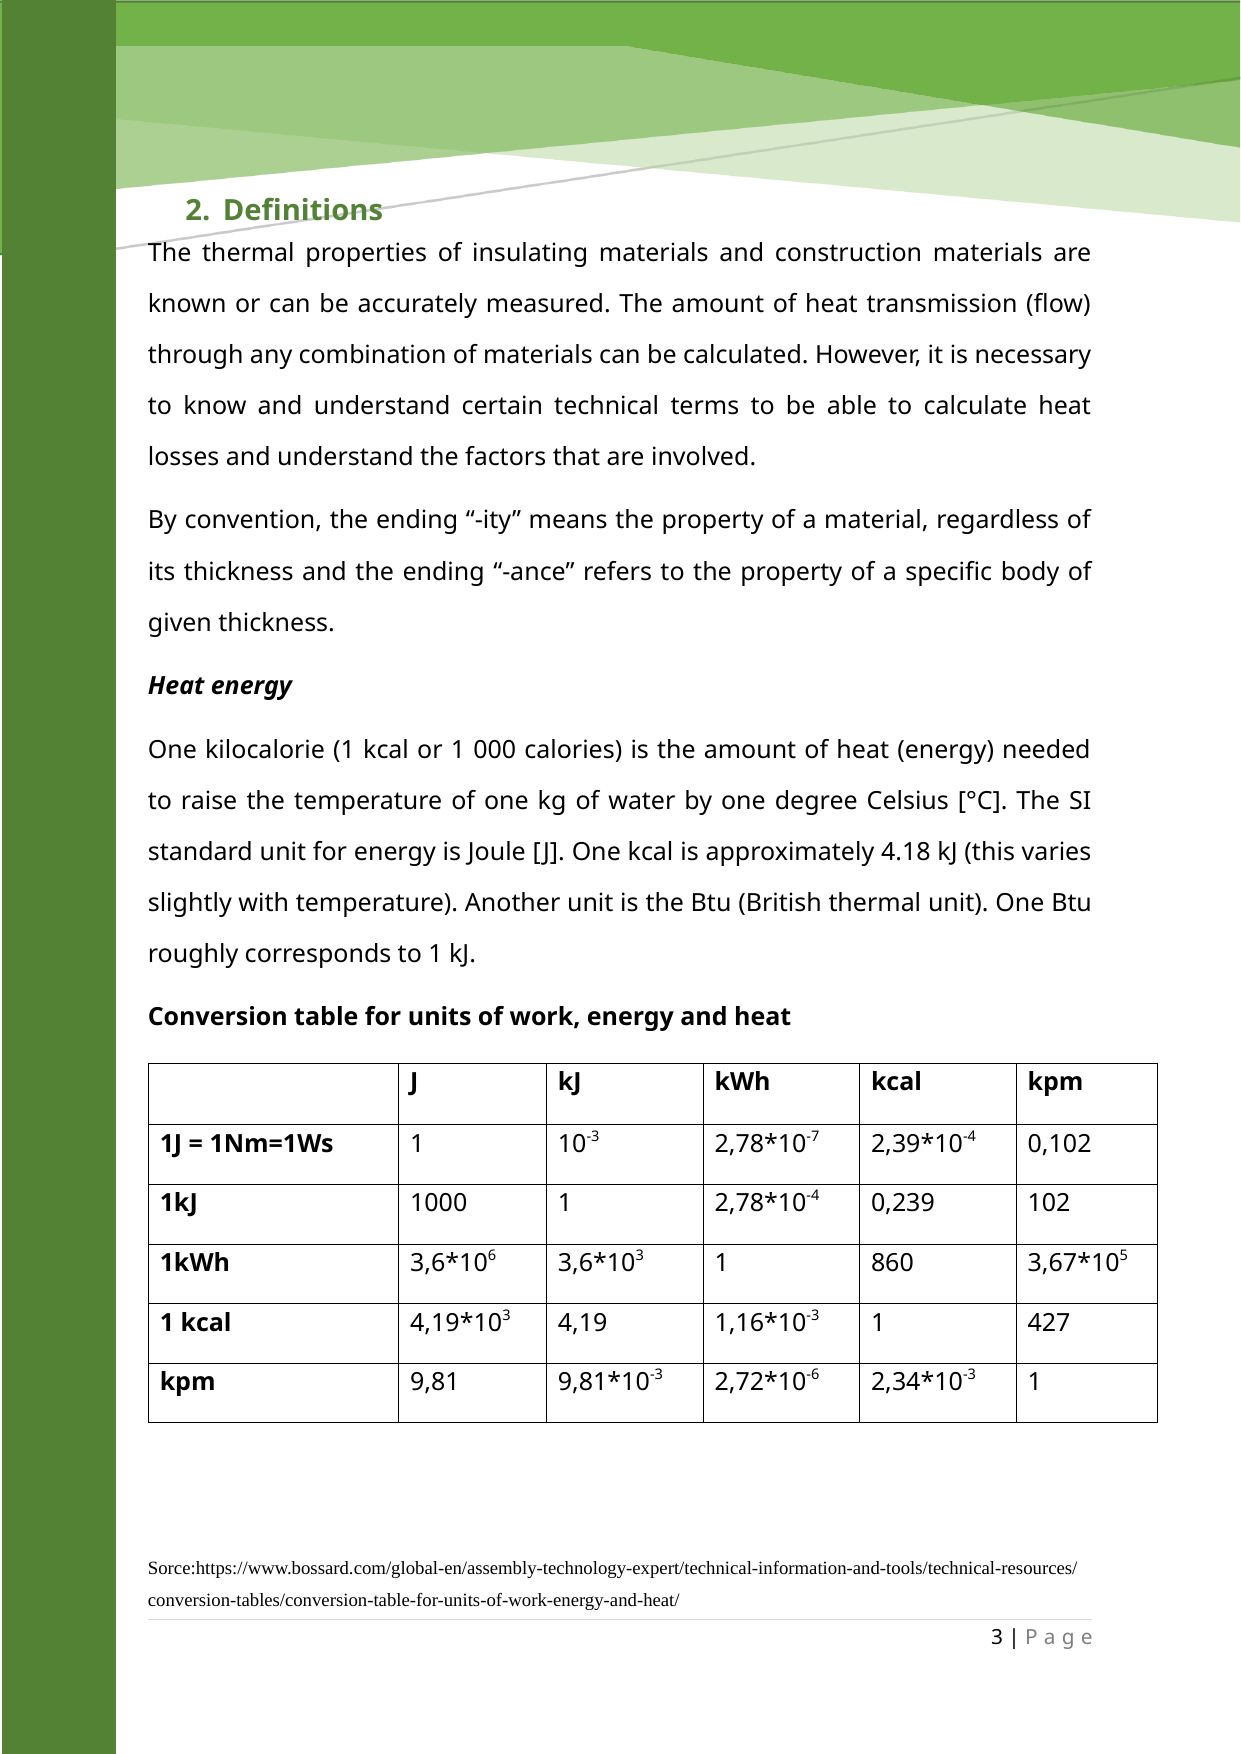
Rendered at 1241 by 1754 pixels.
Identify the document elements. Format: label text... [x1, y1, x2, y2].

table_cell 3,67*105 [1017, 1245, 1157, 1303]
table_cell 102 [1017, 1185, 1157, 1243]
text The thermal properties of insulating materials and construction materials are known or can be accurately measured. The amount of heat transmission (flow) through any combination of materials can be calculated. However, it is necessary to know and understand certain technical terms to be able to calculate heat losses and understand the factors that are involved. [148, 234, 1092, 473]
table_cell 1 [1017, 1364, 1157, 1422]
table_header kcal [860, 1064, 1016, 1124]
table_cell 2,72*10-6 [704, 1364, 859, 1422]
table_cell 860 [860, 1245, 1016, 1303]
table_cell 1000 [399, 1185, 546, 1243]
table_cell 3,6*103 [547, 1245, 703, 1303]
list Definitions [185, 189, 1092, 228]
table_cell 4,19*103 [399, 1304, 546, 1363]
table_cell 0,239 [860, 1185, 1016, 1243]
table_cell 1 [399, 1125, 546, 1184]
table_cell 10-3 [547, 1125, 703, 1184]
text Conversion table for units of work, energy and heat [148, 999, 1092, 1033]
table_cell 9,81*10-3 [547, 1364, 703, 1422]
table_cell 1 kcal [149, 1304, 398, 1363]
table_header kJ [547, 1064, 703, 1124]
text Sorce:https://www.bossard.com/global-en/assembly-technology-expert/technical-information-and-tools/technical-resources/conversion-tables/conversion-table-for-units-of-work-energy-and-heat/ [148, 1557, 1092, 1611]
table_cell 1 [704, 1245, 859, 1303]
table_cell 1 [860, 1304, 1016, 1363]
table_cell 4,19 [547, 1304, 703, 1363]
text One kilocalorie (1 kcal or 1 000 calories) is the amount of heat (energy) needed to raise the temperature of one kg of water by one degree Celsius [°C]. The SI standard unit for energy is Joule [J]. One kcal is approximately 4.18 kJ (this varies slightly with temperature). Another unit is the Btu (British thermal unit). One Btu roughly corresponds to 1 kJ. [148, 731, 1092, 969]
table_header kpm [1017, 1064, 1157, 1124]
table_header kWh [704, 1064, 859, 1124]
table_cell 1kWh [149, 1245, 398, 1303]
table_cell 1kJ [149, 1185, 398, 1243]
table_cell 2,78*10-4 [704, 1185, 859, 1243]
table_cell 2,34*10-3 [860, 1364, 1016, 1422]
table_header [149, 1064, 398, 1124]
table_header J [399, 1064, 546, 1124]
table_cell 427 [1017, 1304, 1157, 1363]
table_cell 9,81 [399, 1364, 546, 1422]
text Heat energy [148, 668, 1092, 702]
table_cell 3,6*106 [399, 1245, 546, 1303]
table_cell 2,39*10-4 [860, 1125, 1016, 1184]
table_cell 1 [547, 1185, 703, 1243]
text By convention, the ending “-ity” means the property of a material, regardless of its thickness and the ending “-ance” refers to the property of a specific body of given thickness. [148, 502, 1092, 638]
picture [116, 46, 1241, 283]
table_cell 1,16*10-3 [704, 1304, 859, 1363]
table_cell kpm [149, 1364, 398, 1422]
table_cell 2,78*10-7 [704, 1125, 859, 1184]
table_cell 1J = 1Nm=1Ws [149, 1125, 398, 1184]
table_cell 0,102 [1017, 1125, 1157, 1184]
